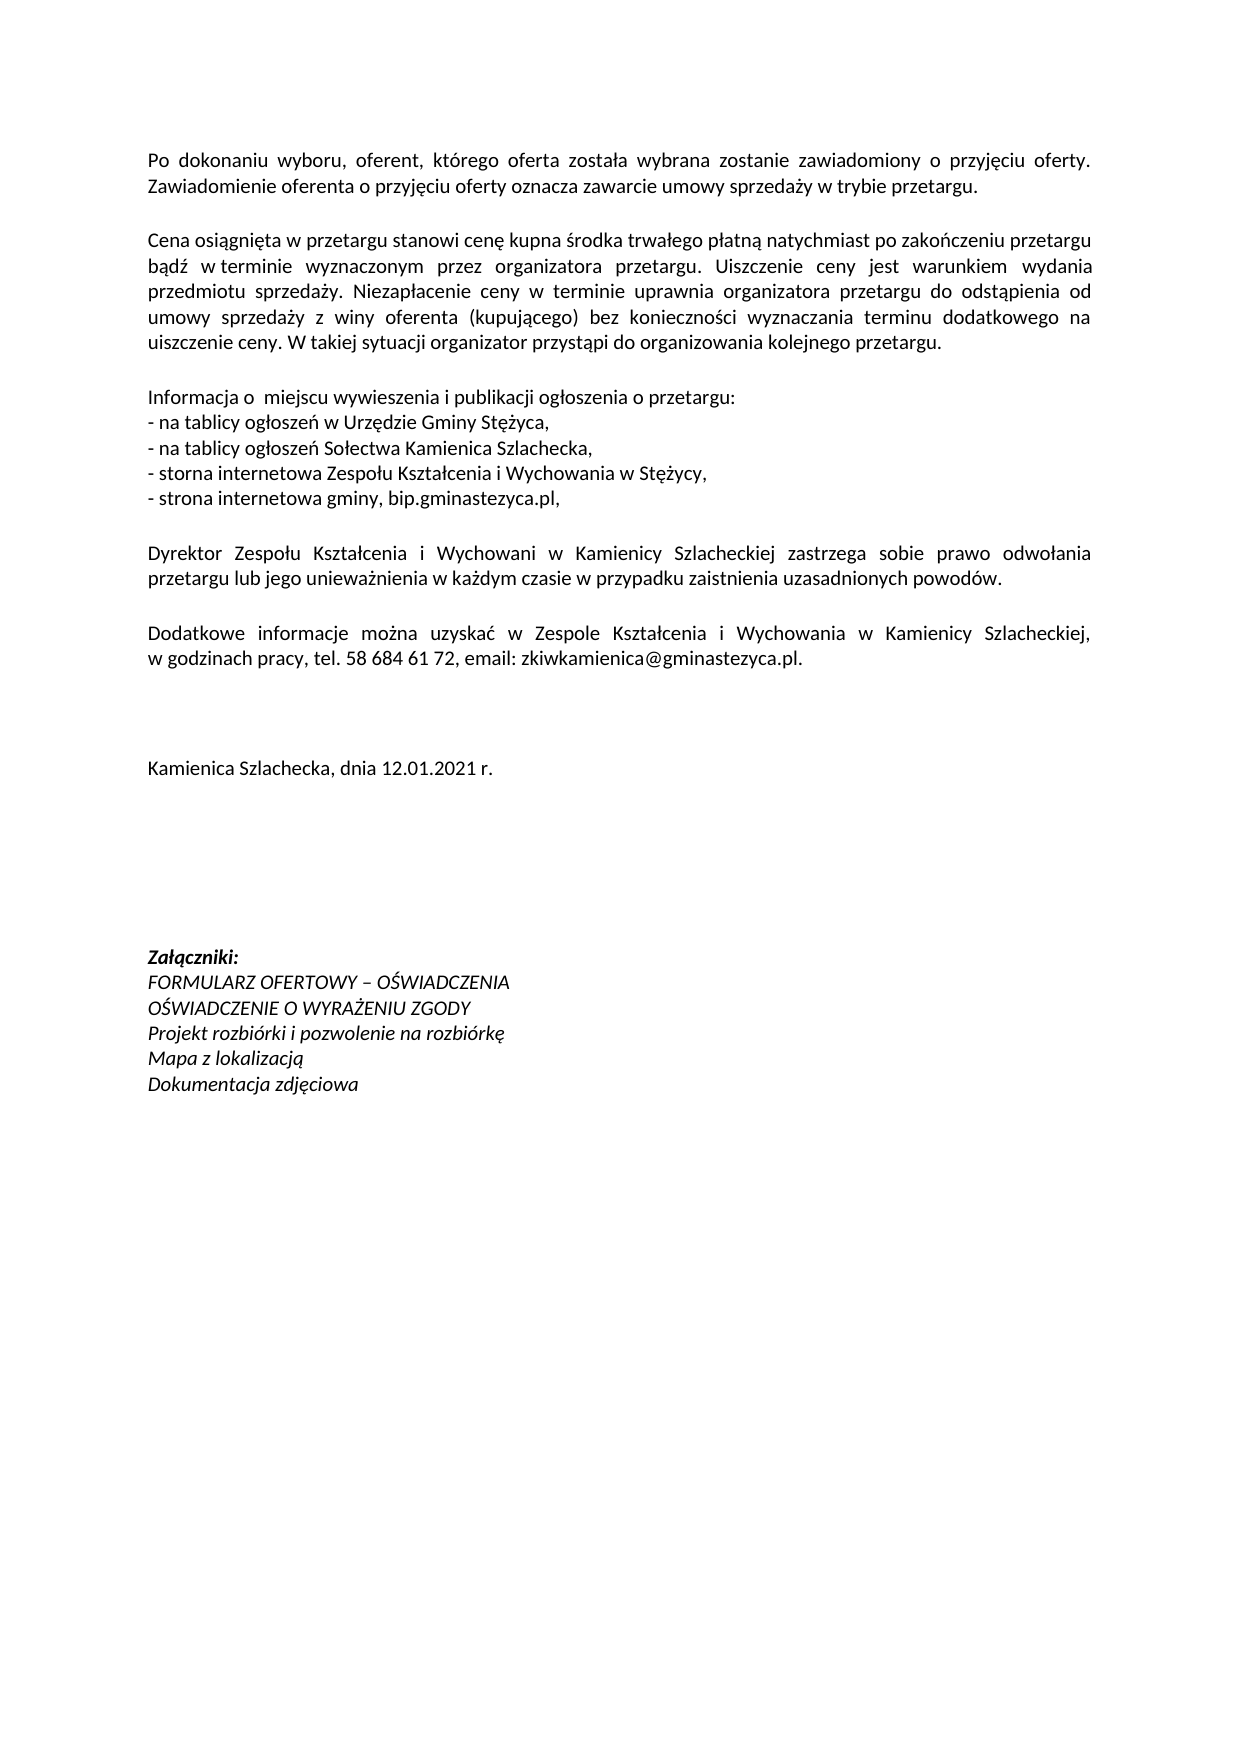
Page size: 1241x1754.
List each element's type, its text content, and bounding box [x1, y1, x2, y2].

text OŚWIADCZENIE O WYRAŻENIU ZGODY [148, 995, 1093, 1020]
text Mapa z lokalizacją [148, 1046, 1093, 1071]
text Cena osiągnięta w przetargu stanowi cenę kupna środka trwałego płatną natychmiast po zakończeniu przetargu bądź w terminie wyznaczonym przez organizatora przetargu. Uiszczenie ceny jest warunkiem wydania przedmiotu sprzedaży. Niezapłacenie ceny w terminie uprawnia organizatora przetargu do odstąpienia od umowy sprzedaży z winy oferenta (kupującego) bez konieczności wyznaczania terminu dodatkowego na uiszczenie ceny. W takiej sytuacji organizator przystąpi do organizowania kolejnego przetargu. [148, 228, 1093, 355]
text Informacja o miejscu wywieszenia i publikacji ogłoszenia o przetargu: [148, 384, 1093, 409]
text - strona internetowa gminy, bip.gminastezyca.pl, [148, 486, 1093, 511]
text Po dokonaniu wyboru, oferent, którego oferta została wybrana zostanie zawiadomiony o przyjęciu oferty. Zawiadomienie oferenta o przyjęciu oferty oznacza zawarcie umowy sprzedaży w trybie przetargu. [148, 148, 1093, 198]
text - storna internetowa Zespołu Kształcenia i Wychowania w Stężycy, [148, 460, 1093, 486]
text Załączniki: [148, 944, 1093, 969]
text - na tablicy ogłoszeń w Urzędzie Gminy Stężyca, [148, 409, 1093, 435]
text Dodatkowe informacje można uzyskać w Zespole Kształcenia i Wychowania w Kamienicy Szlacheckiej, w godzinach pracy, tel. 58 684 61 72, email: zkiwkamienica@gminastezyca.pl. [148, 620, 1093, 671]
text Dokumentacja zdjęciowa [148, 1071, 1093, 1096]
text Dyrektor Zespołu Kształcenia i Wychowani w Kamienicy Szlacheckiej zastrzega sobie prawo odwołania przetargu lub jego unieważnienia w każdym czasie w przypadku zaistnienia uzasadnionych powodów. [148, 540, 1093, 591]
text Projekt rozbiórki i pozwolenie na rozbiórkę [148, 1020, 1093, 1046]
text - na tablicy ogłoszeń Sołectwa Kamienica Szlachecka, [148, 435, 1093, 460]
text FORMULARZ OFERTOWY – OŚWIADCZENIA [148, 969, 1093, 995]
text Kamienica Szlachecka, dnia 12.01.2021 r. [148, 755, 1093, 780]
